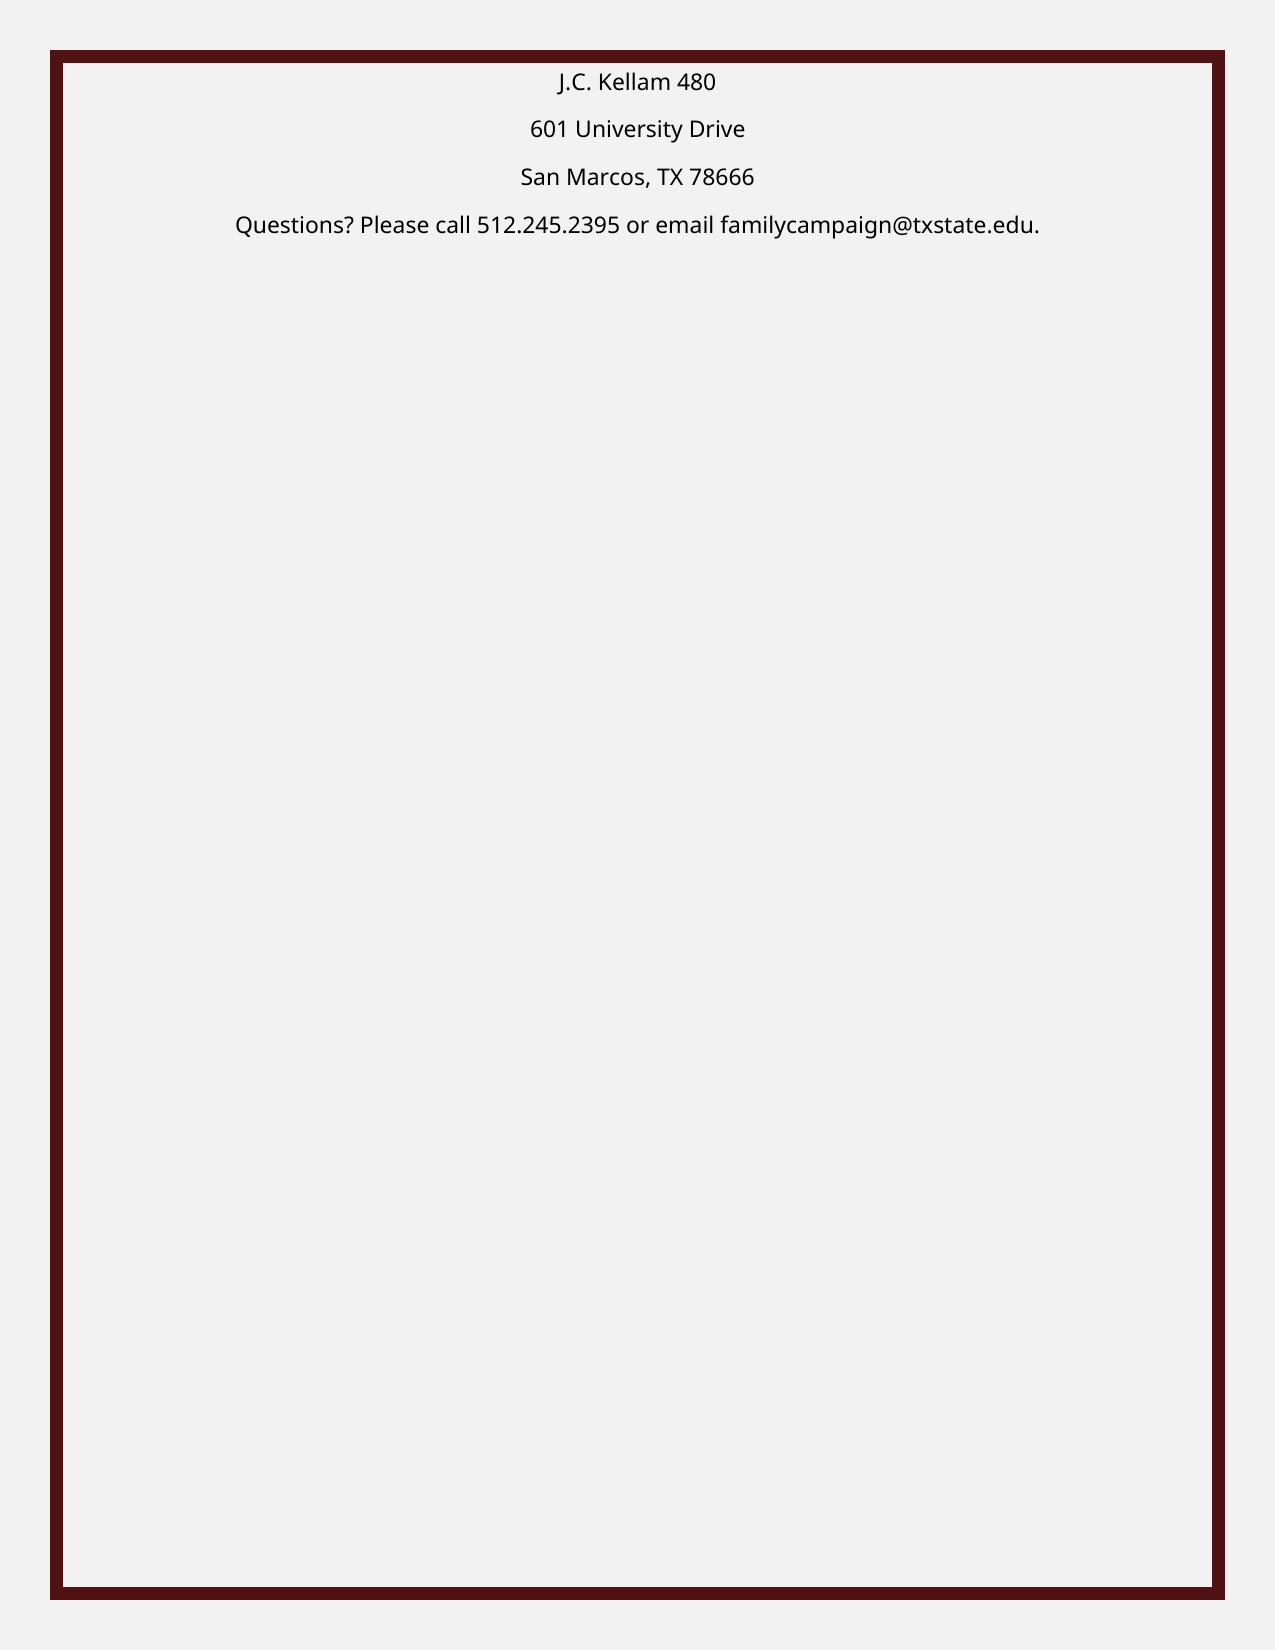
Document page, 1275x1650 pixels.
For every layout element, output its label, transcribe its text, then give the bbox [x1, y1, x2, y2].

text 601 University Drive [150, 113, 1125, 145]
text San Marcos, TX 78666 [150, 161, 1125, 193]
text Questions? Please call 512.245.2395 or email familycampaign@txstate.edu. [150, 209, 1125, 241]
text J.C. Kellam 480 [150, 66, 1125, 97]
